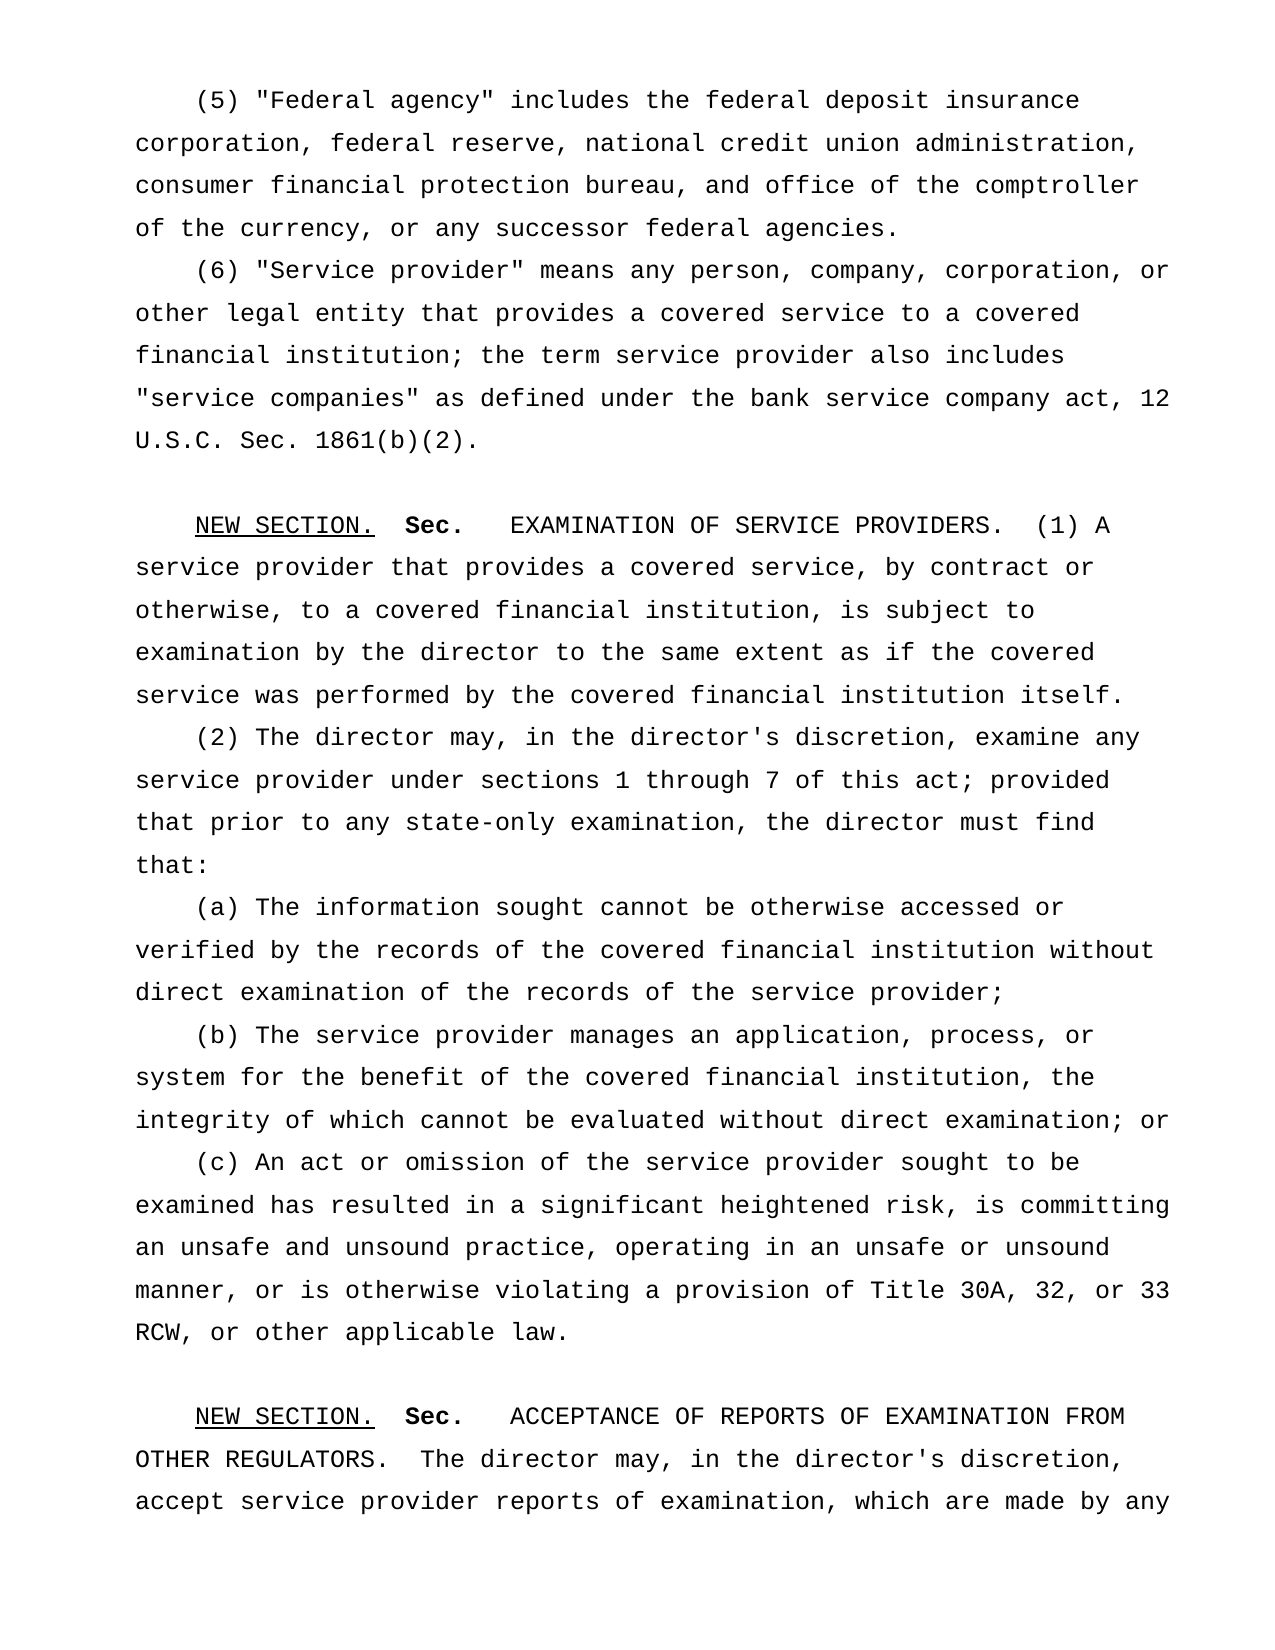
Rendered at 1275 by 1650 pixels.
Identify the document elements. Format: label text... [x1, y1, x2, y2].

text (c) An act or omission of the service provider sought to be examined has resulted in a significant heightened risk, is committing an unsafe and unsound practice, operating in an unsafe or unsound manner, or is otherwise violating a provision of Title 30A, 32, or 33 RCW, or other applicable law. [135, 1137, 1170, 1349]
text (b) The service provider manages an application, process, or system for the benefit of the covered financial institution, the integrity of which cannot be evaluated without direct examination; or [135, 1009, 1170, 1137]
text (a) The information sought cannot be otherwise accessed or verified by the records of the covered financial institution without direct examination of the records of the service provider; [135, 882, 1170, 1009]
text (6) "Service provider" means any person, company, corporation, or other legal entity that provides a covered service to a covered financial institution; the term service provider also includes "service companies" as defined under the bank service company act, 12 U.S.C. Sec. 1861(b)(2). [135, 245, 1170, 457]
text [135, 1391, 1170, 1518]
text (5) "Federal agency" includes the federal deposit insurance corporation, federal reserve, national credit union administration, consumer financial protection bureau, and office of the comptroller of the currency, or any successor federal agencies. [135, 75, 1170, 245]
text (2) The director may, in the director's discretion, examine any service provider under sections 1 through 7 of this act; provided that prior to any state-only examination, the director must find that: [135, 712, 1170, 882]
text NEW SECTION. Sec. EXAMINATION OF SERVICE PROVIDERS. (1) A service provider that provides a covered service, by contract or otherwise, to a covered financial institution, is subject to examination by the director to the same extent as if the covered service was performed by the covered financial institution itself. [135, 499, 1170, 712]
